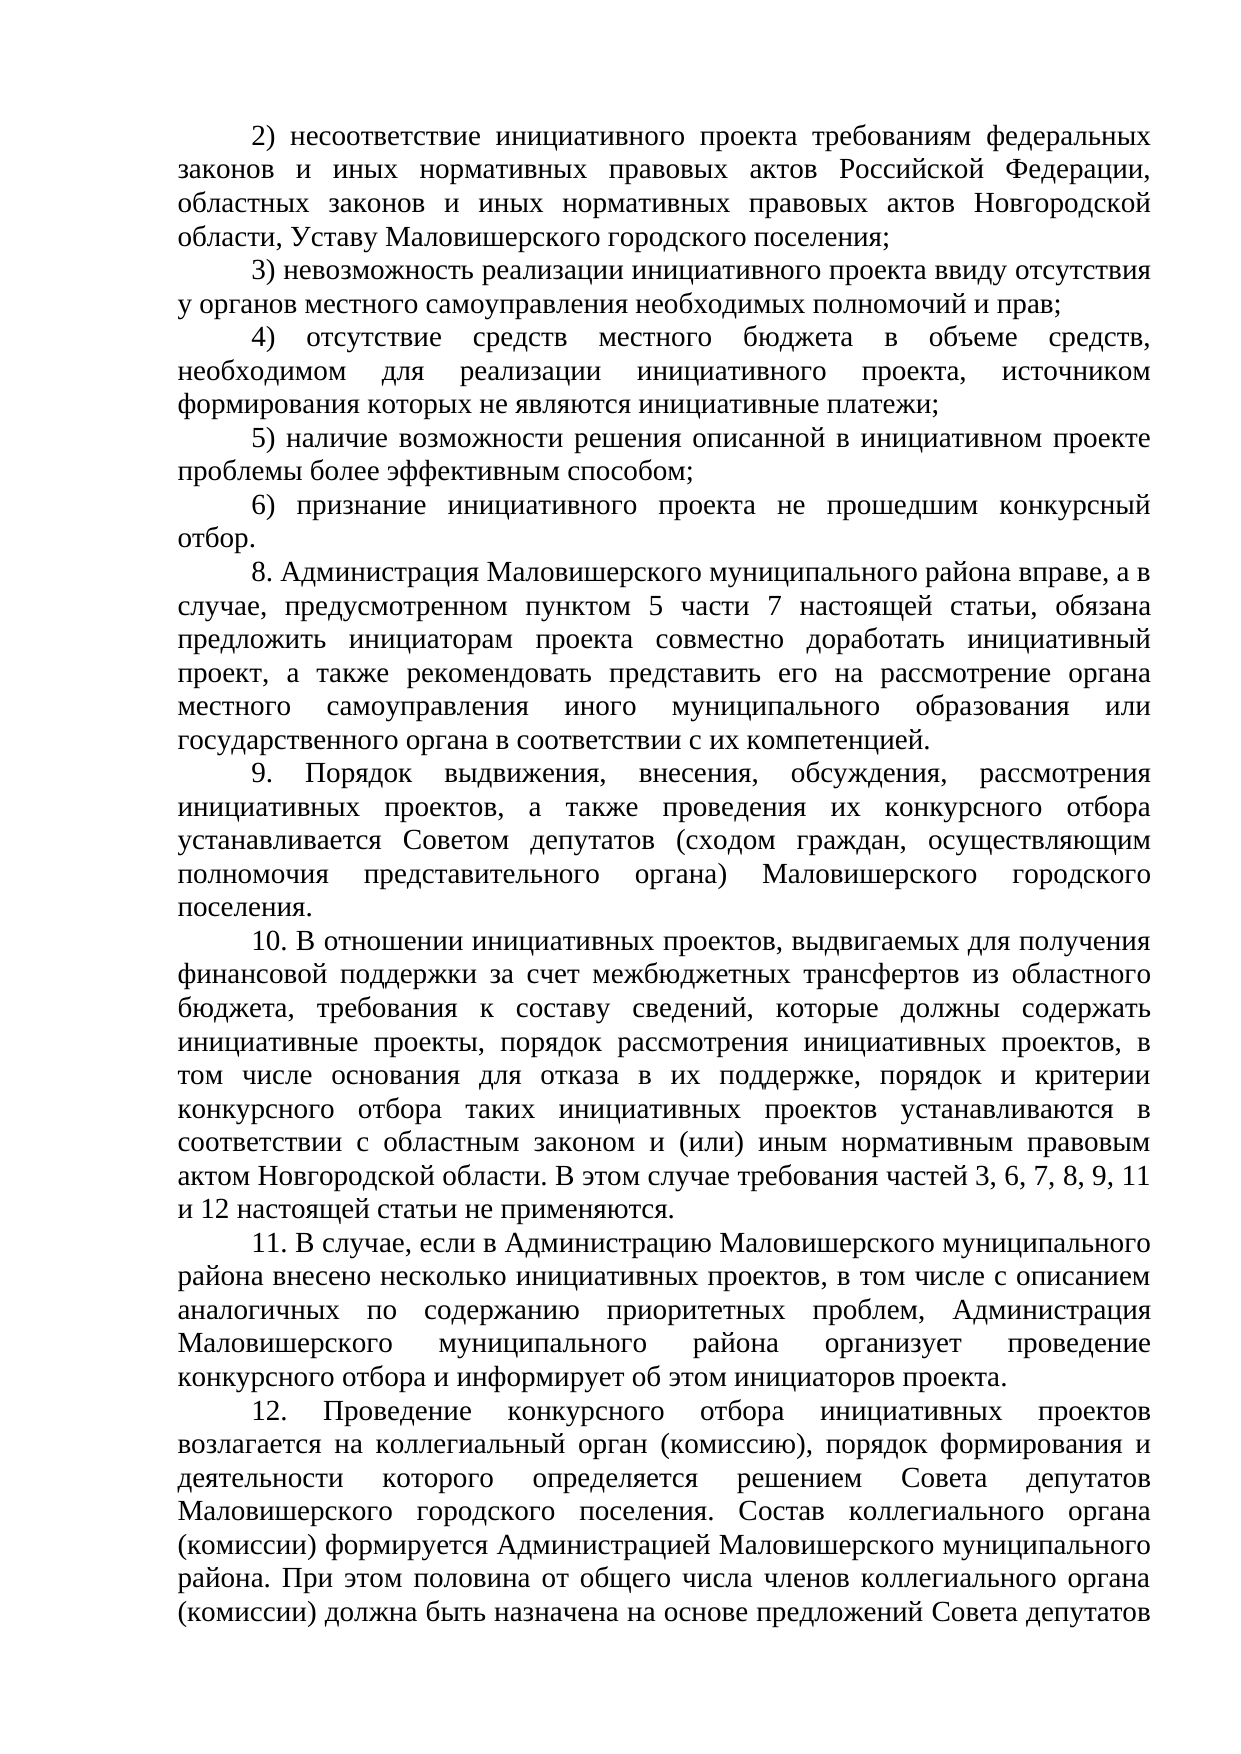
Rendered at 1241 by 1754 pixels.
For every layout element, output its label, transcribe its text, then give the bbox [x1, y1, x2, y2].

text 3) невозможность реализации инициативного проекта ввиду отсутствия у органов местного самоуправления необходимых полномочий и прав; [177, 252, 1152, 319]
text 10. В отношении инициативных проектов, выдвигаемых для получения финансовой поддержки за счет межбюджетных трансфертов из областного бюджета, требования к составу сведений, которые должны содержать инициативные проекты, порядок рассмотрения инициативных проектов, в том числе основания для отказа в их поддержке, порядок и критерии конкурсного отбора таких инициативных проектов устанавливаются в соответствии с областным законом и (или) иным нормативным правовым актом Новгородской области. В этом случае требования частей 3, 6, 7, 8, 9, 11 и 12 настоящей статьи не применяются. [177, 923, 1152, 1225]
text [177, 1393, 1152, 1627]
text 5) наличие возможности решения описанной в инициативном проекте проблемы более эффективным способом; [177, 420, 1152, 487]
text 11. В случае, если в Администрацию Маловишерского муниципального района внесено несколько инициативных проектов, в том числе с описанием аналогичных по содержанию приоритетных проблем, Администрация Маловишерского муниципального района организует проведение конкурсного отбора и информирует об этом инициаторов проекта. [177, 1225, 1152, 1393]
text 9. Порядок выдвижения, внесения, обсуждения, рассмотрения инициативных проектов, а также проведения их конкурсного отбора устанавливается Советом депутатов (сходом граждан, осуществляющим полномочия представительного органа) Маловишерского городского поселения. [177, 755, 1152, 923]
text 8. Администрация Маловишерского муниципального района вправе, а в случае, предусмотренном пунктом 5 части 7 настоящей статьи, обязана предложить инициаторам проекта совместно доработать инициативный проект, а также рекомендовать представить его на рассмотрение органа местного самоуправления иного муниципального образования или государственного органа в соответствии с их компетенцией. [177, 554, 1152, 755]
text 4) отсутствие средств местного бюджета в объеме средств, необходимом для реализации инициативного проекта, источником формирования которых не являются инициативные платежи; [177, 319, 1152, 420]
text 6) признание инициативного проекта не прошедшим конкурсный отбор. [177, 487, 1152, 554]
text 2) несоответствие инициативного проекта требованиям федеральных законов и иных нормативных правовых актов Российской Федерации, областных законов и иных нормативных правовых актов Новгородской области, Уставу Маловишерского городского поселения; [177, 118, 1152, 252]
